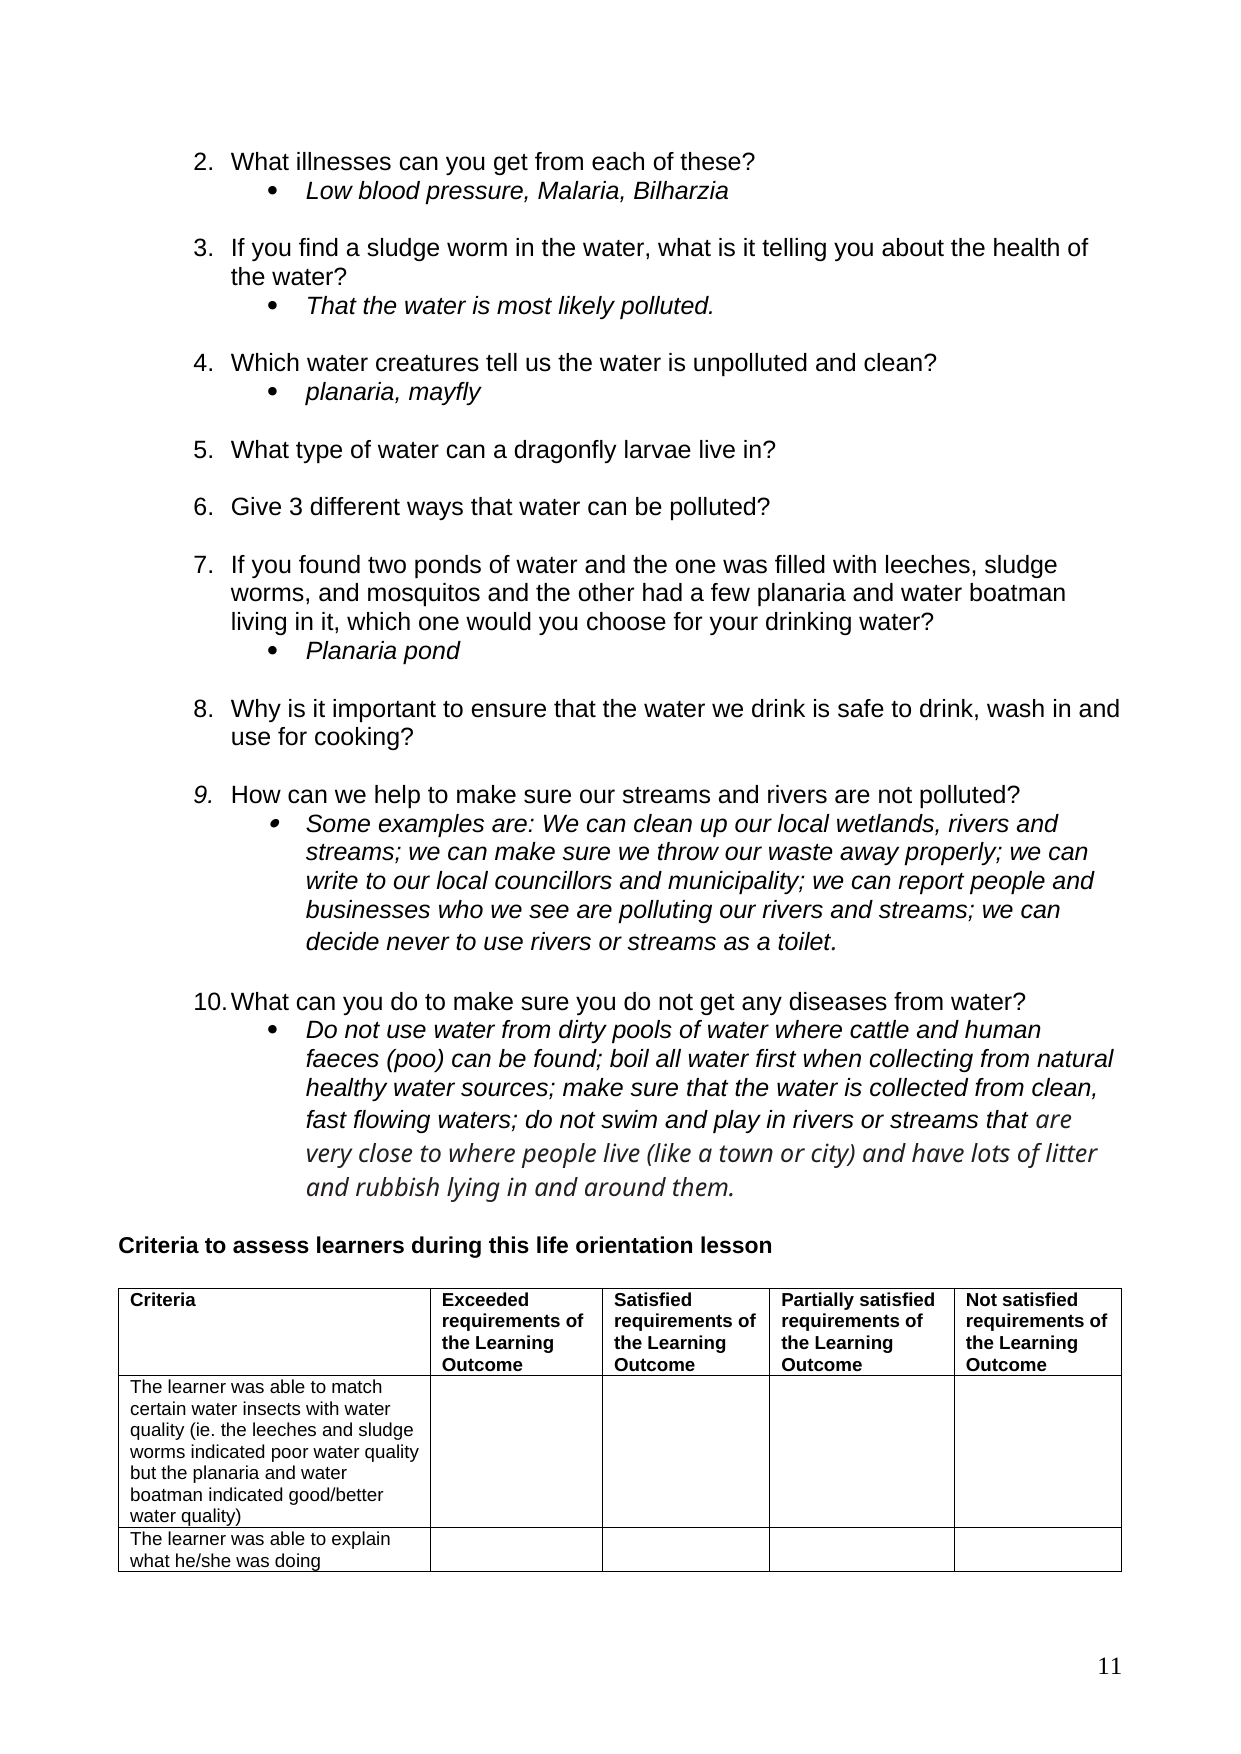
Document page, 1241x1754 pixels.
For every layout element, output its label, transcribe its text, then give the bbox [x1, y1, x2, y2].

list Planaria pond [268, 636, 1122, 665]
table_cell [955, 1376, 1121, 1527]
subtitle Criteria to assess learners during this life orientation lesson [118, 1232, 1122, 1259]
table_header Not satisfied requirements of the Learning Outcome [955, 1289, 1121, 1375]
table_header Criteria [119, 1289, 430, 1375]
list Some examples are: We can clean up our local wetlands, rivers and streams; we can make sure we throw our waste away properly; we can write to our local councillors and municipality; we can report people and businesses who we see are polluting our rivers and streams; we can decide never to use rivers or streams as a toilet. [268, 808, 1122, 958]
table_cell The learner was able to explain what he/she was doing [119, 1528, 430, 1571]
list How can we help to make sure our streams and rivers are not polluted? [193, 780, 1122, 808]
list If you find a sludge worm in the water, what is it telling you about the health of the water? [193, 233, 1122, 291]
list That the water is most likely polluted. [268, 291, 1122, 319]
table_cell The learner was able to match certain water insects with water quality (ie. the leeches and sludge worms indicated poor water quality but the planaria and water boatman indicated good/better water quality) [119, 1376, 430, 1527]
list Low blood pressure, Malaria, Bilharzia [268, 176, 1122, 204]
table_cell [955, 1528, 1121, 1571]
list If you found two ponds of water and the one was filled with leeches, sludge worms, and mosquitos and the other had a few planaria and water boatman living in it, which one would you choose for your drinking water? [193, 550, 1122, 636]
list planaria, mayfly [268, 377, 1122, 406]
list Do not use water from dirty pools of water where cattle and human faeces (poo) can be found; boil all water first when collecting from natural healthy water sources; make sure that the water is collected from clean, fast flowing waters; do not swim and play in rivers or streams that are very close to where people live (like a town or city) and have lots of litter and rubbish lying in and around them. [268, 1015, 1122, 1204]
table_cell [431, 1376, 602, 1527]
table_cell [770, 1528, 954, 1571]
table_cell [603, 1376, 769, 1527]
table_header Exceeded requirements of the Learning Outcome [431, 1289, 602, 1375]
list What can you do to make sure you do not get any diseases from water? [193, 986, 1122, 1015]
list Give 3 different ways that water can be polluted? [193, 492, 1122, 521]
table_header Satisfied requirements of the Learning Outcome [603, 1289, 769, 1375]
list Why is it important to ensure that the water we drink is safe to drink, wash in and use for cooking? [193, 693, 1122, 751]
list What type of water can a dragonfly larvae live in? [193, 435, 1122, 463]
table_cell [603, 1528, 769, 1571]
table_cell [770, 1376, 954, 1527]
list What illnesses can you get from each of these? [193, 147, 1122, 176]
list Which water creatures tell us the water is unpolluted and clean? [193, 348, 1122, 377]
table_cell [431, 1528, 602, 1571]
table_header Partially satisfied requirements of the Learning Outcome [770, 1289, 954, 1375]
